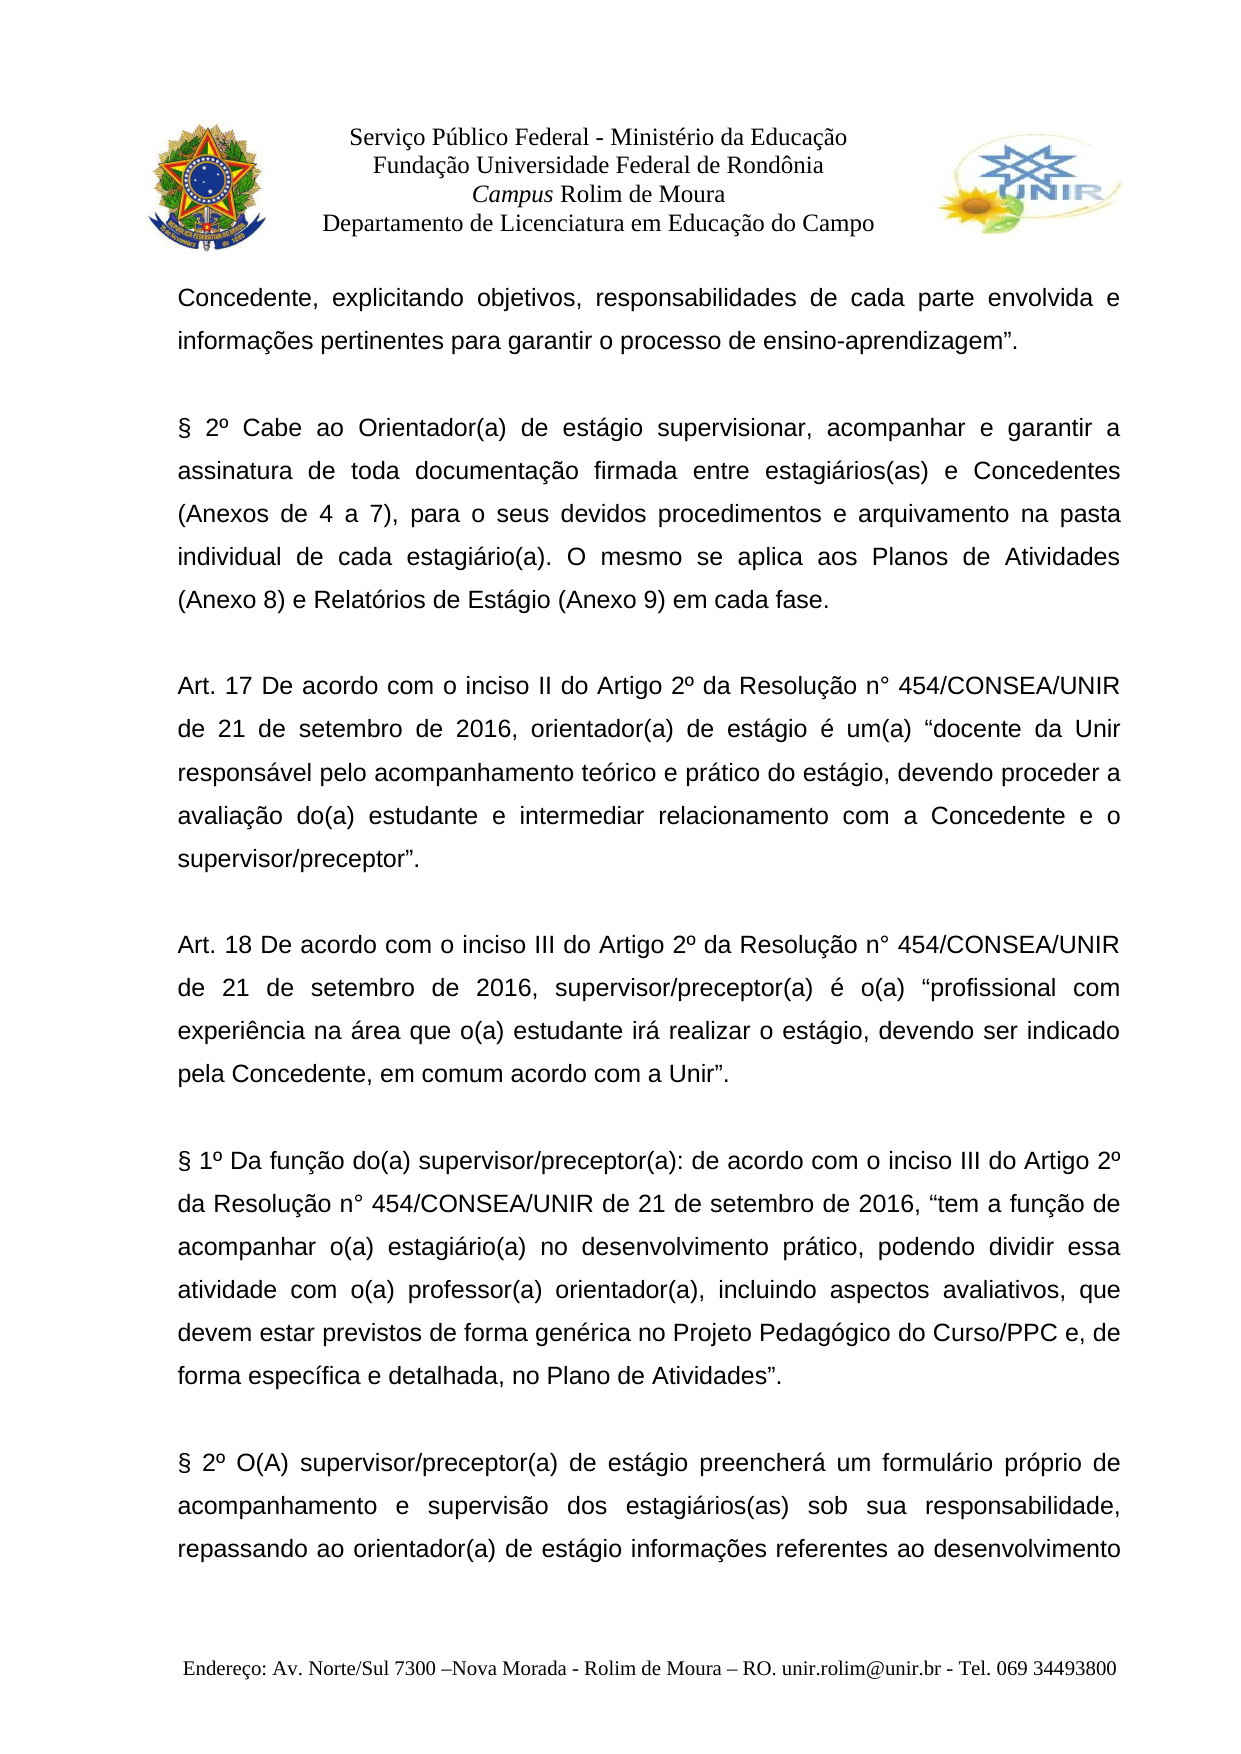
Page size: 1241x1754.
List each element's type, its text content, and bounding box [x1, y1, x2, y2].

text Art. 18 De acordo com o inciso III do Artigo 2º da Resolução n° 454/CONSEA/UNIR de 21 de setembro de 2016, supervisor/preceptor(a) é o(a) “profissional com experiência na área que o(a) estudante irá realizar o estágio, devendo ser indicado pela Concedente, em comum acordo com a Unir”. [177, 930, 1122, 1088]
text § 2º Cabe ao Orientador(a) de estágio supervisionar, acompanhar e garantir a assinatura de toda documentação firmada entre estagiários(as) e Concedentes (Anexos de 4 a 7), para o seus devidos procedimentos e arquivamento na pasta individual de cada estagiário(a). O mesmo se aplica aos Planos de Atividades (Anexo 8) e Relatórios de Estágio (Anexo 9) em cada fase. [177, 413, 1122, 614]
picture [146, 121, 267, 255]
text Art. 17 De acordo com o inciso II do Artigo 2º da Resolução n° 454/CONSEA/UNIR de 21 de setembro de 2016, orientador(a) de estágio é um(a) “docente da Unir responsável pelo acompanhamento teórico e prático do estágio, devendo proceder a avaliação do(a) estudante e intermediar relacionamento com a Concedente e o supervisor/preceptor”. [177, 671, 1122, 873]
picture [920, 121, 1154, 240]
text § 1º Da função do(a) supervisor/preceptor(a): de acordo com o inciso III do Artigo 2º da Resolução n° 454/CONSEA/UNIR de 21 de setembro de 2016, “tem a função de acompanhar o(a) estagiário(a) no desenvolvimento prático, podendo dividir essa atividade com o(a) professor(a) orientador(a), incluindo aspectos avaliativos, que devem estar previstos de forma genérica no Projeto Pedagógico do Curso/PPC e, de forma específica e detalhada, no Plano de Atividades”. [177, 1146, 1122, 1390]
